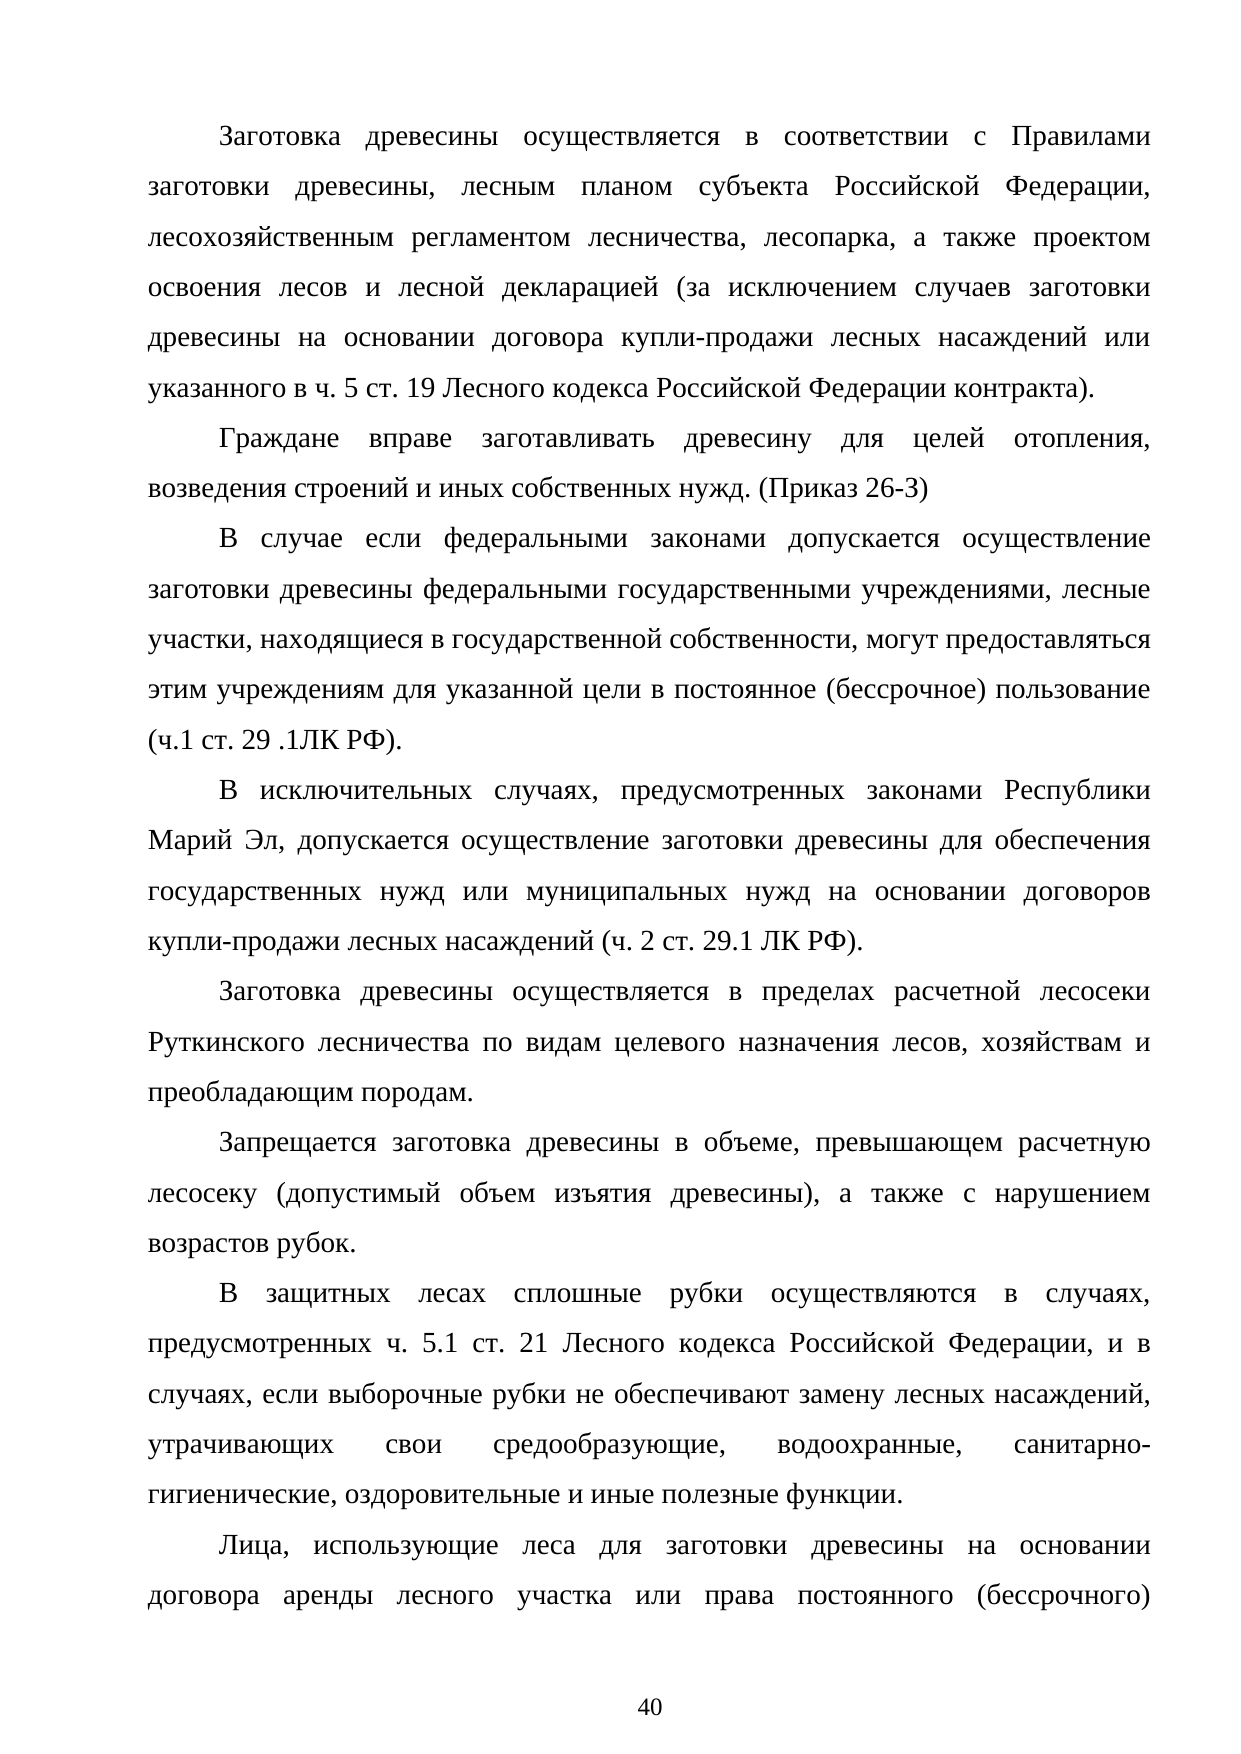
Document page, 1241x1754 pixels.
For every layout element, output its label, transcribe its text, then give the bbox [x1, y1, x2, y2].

text В случае если федеральными законами допускается осуществление заготовки древесины федеральными государственными учреждениями, лесные участки, находящиеся в государственной собственности, могут предоставляться этим учреждениям для указанной цели в постоянное (бессрочное) пользование (ч.1 ст. 29 .1ЛК РФ). [148, 521, 1152, 755]
text В защитных лесах сплошные рубки осуществляются в случаях, предусмотренных ч. 5.1 ст. 21 Лесного кодекса Российской Федерации, и в случаях, если выборочные рубки не обеспечивают замену лесных насаждений, утрачивающих свои средообразующие, водоохранные, санитарно-гигиенические, оздоровительные и иные полезные функции. [148, 1275, 1152, 1510]
text Запрещается заготовка древесины в объеме, превышающем расчетную лесосеку (допустимый объем изъятия древесины), а также с нарушением возрастов рубок. [148, 1124, 1152, 1258]
text Заготовка древесины осуществляется в пределах расчетной лесосеки Руткинского лесничества по видам целевого назначения лесов, хозяйствам и преобладающим породам. [148, 973, 1152, 1108]
text Граждане вправе заготавливать древесину для целей отопления, возведения строений и иных собственных нужд. (Приказ 26-З) [148, 420, 1152, 504]
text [148, 1527, 1152, 1611]
text В исключительных случаях, предусмотренных законами Республики Марий Эл, допускается осуществление заготовки древесины для обеспечения государственных нужд или муниципальных нужд на основании договоров купли-продажи лесных насаждений (ч. 2 ст. 29.1 ЛК РФ). [148, 772, 1152, 957]
text Заготовка древесины осуществляется в соответствии с Правилами заготовки древесины, лесным планом субъекта Российской Федерации, лесохозяйственным регламентом лесничества, лесопарка, а также проектом освоения лесов и лесной декларацией (за исключением случаев заготовки древесины на основании договора купли-продажи лесных насаждений или указанного в ч. 5 ст. 19 Лесного кодекса Российской Федерации контракта). [148, 118, 1152, 403]
